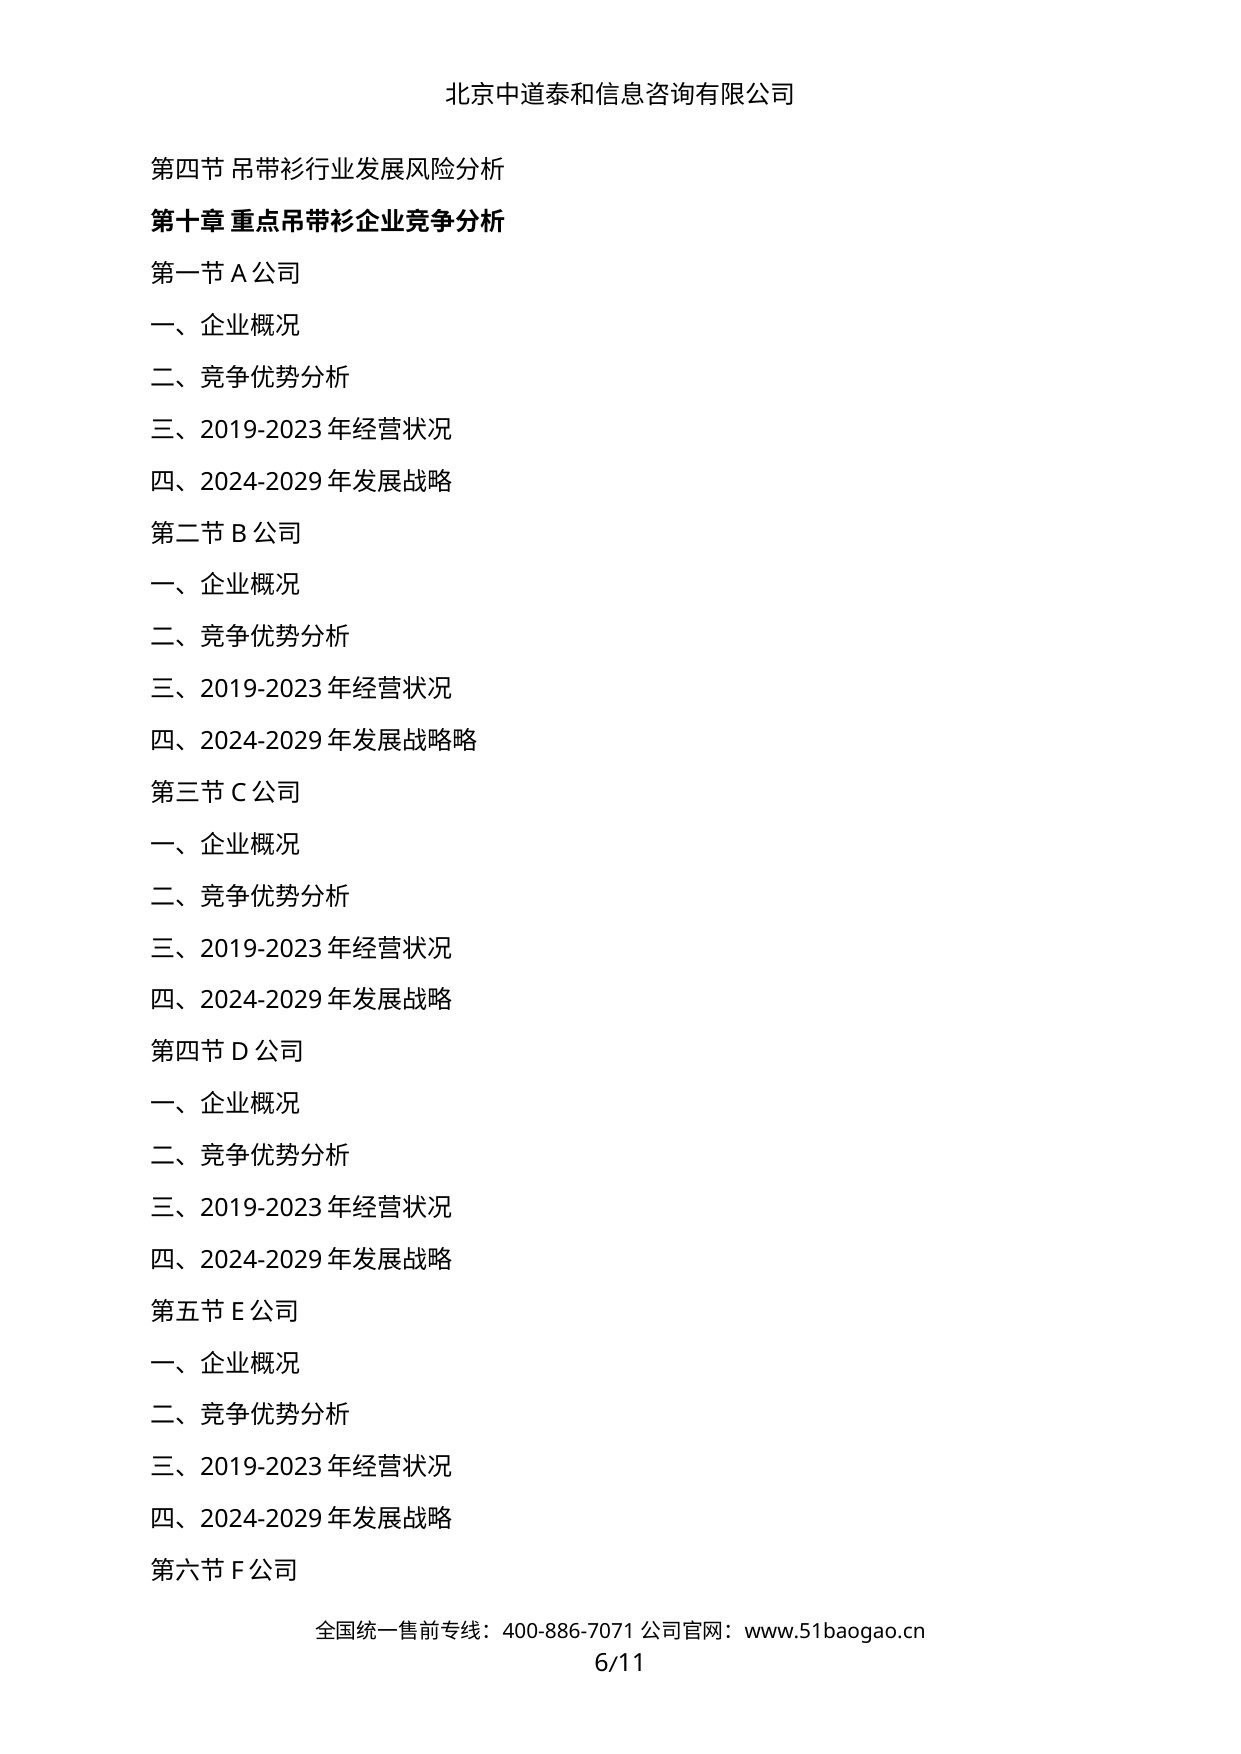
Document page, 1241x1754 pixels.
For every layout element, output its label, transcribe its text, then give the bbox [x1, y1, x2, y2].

text 四、2024-2029年发展战略 [150, 980, 1090, 1016]
text 三、2019-2023年经营状况 [150, 409, 1090, 446]
text 二、竞争优势分析 [150, 357, 1090, 394]
text 二、竞争优势分析 [150, 617, 1090, 653]
text 第四节 吊带衫行业发展风险分析 [150, 150, 1090, 186]
text 二、竞争优势分析 [150, 876, 1090, 912]
text 一、企业概况 [150, 824, 1090, 861]
text 第四节 D公司 [150, 1032, 1090, 1068]
text 一、企业概况 [150, 1084, 1090, 1120]
text 四、2024-2029年发展战略略 [150, 721, 1090, 757]
text 三、2019-2023年经营状况 [150, 1447, 1090, 1483]
text 二、竞争优势分析 [150, 1395, 1090, 1431]
text 四、2024-2029年发展战略 [150, 1499, 1090, 1535]
text 第六节 F公司 [150, 1551, 1090, 1587]
text 三、2019-2023年经营状况 [150, 928, 1090, 964]
text 一、企业概况 [150, 1343, 1090, 1379]
text 一、企业概况 [150, 306, 1090, 342]
text 三、2019-2023年经营状况 [150, 1187, 1090, 1224]
text 四、2024-2029年发展战略 [150, 1239, 1090, 1276]
text 四、2024-2029年发展战略 [150, 461, 1090, 497]
text 第二节 B公司 [150, 513, 1090, 549]
text 第一节 A公司 [150, 254, 1090, 290]
text 二、竞争优势分析 [150, 1136, 1090, 1172]
text 三、2019-2023年经营状况 [150, 669, 1090, 705]
text 第三节 C公司 [150, 772, 1090, 809]
text 第十章 重点吊带衫企业竞争分析 [150, 202, 1090, 238]
text 第五节 E公司 [150, 1291, 1090, 1327]
text 一、企业概况 [150, 565, 1090, 601]
